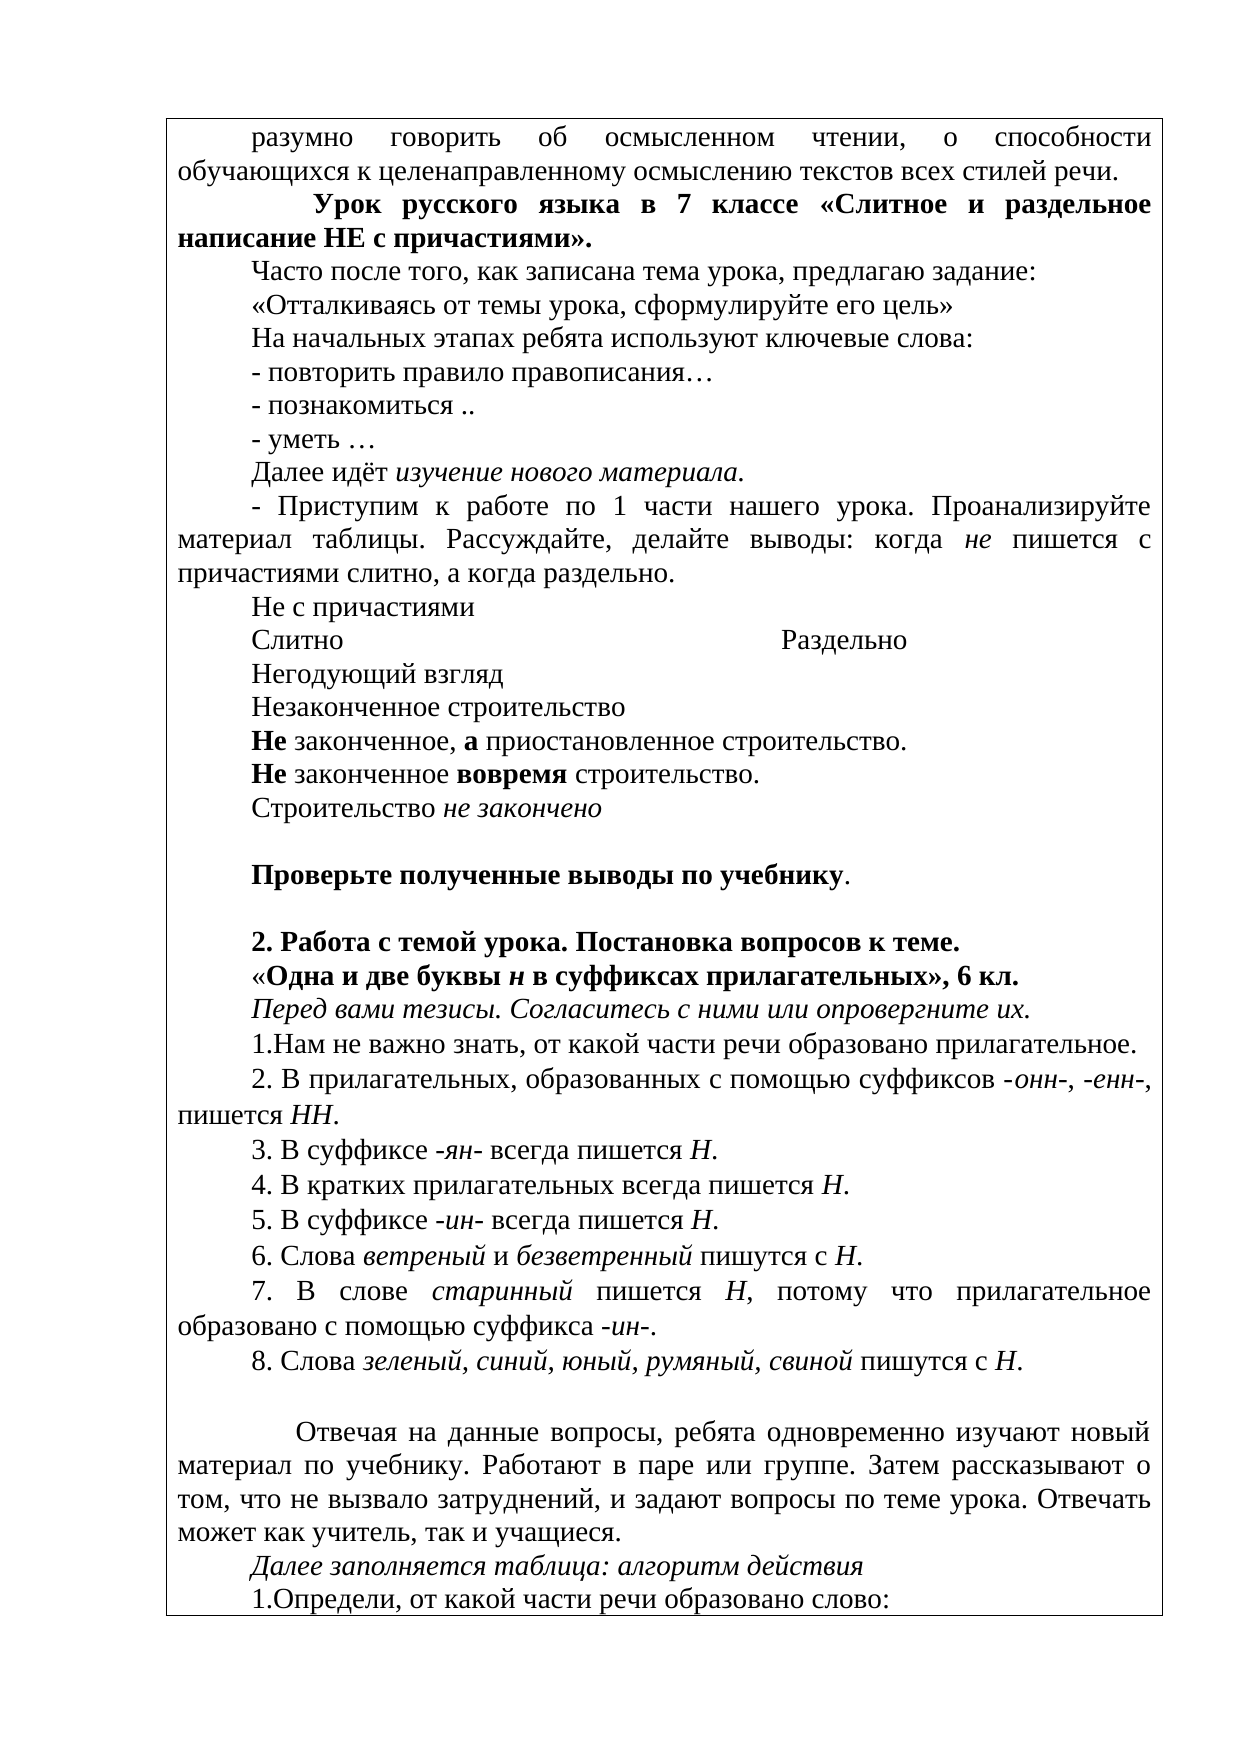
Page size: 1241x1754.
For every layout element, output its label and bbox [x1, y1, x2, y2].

table_cell [167, 119, 1162, 1615]
